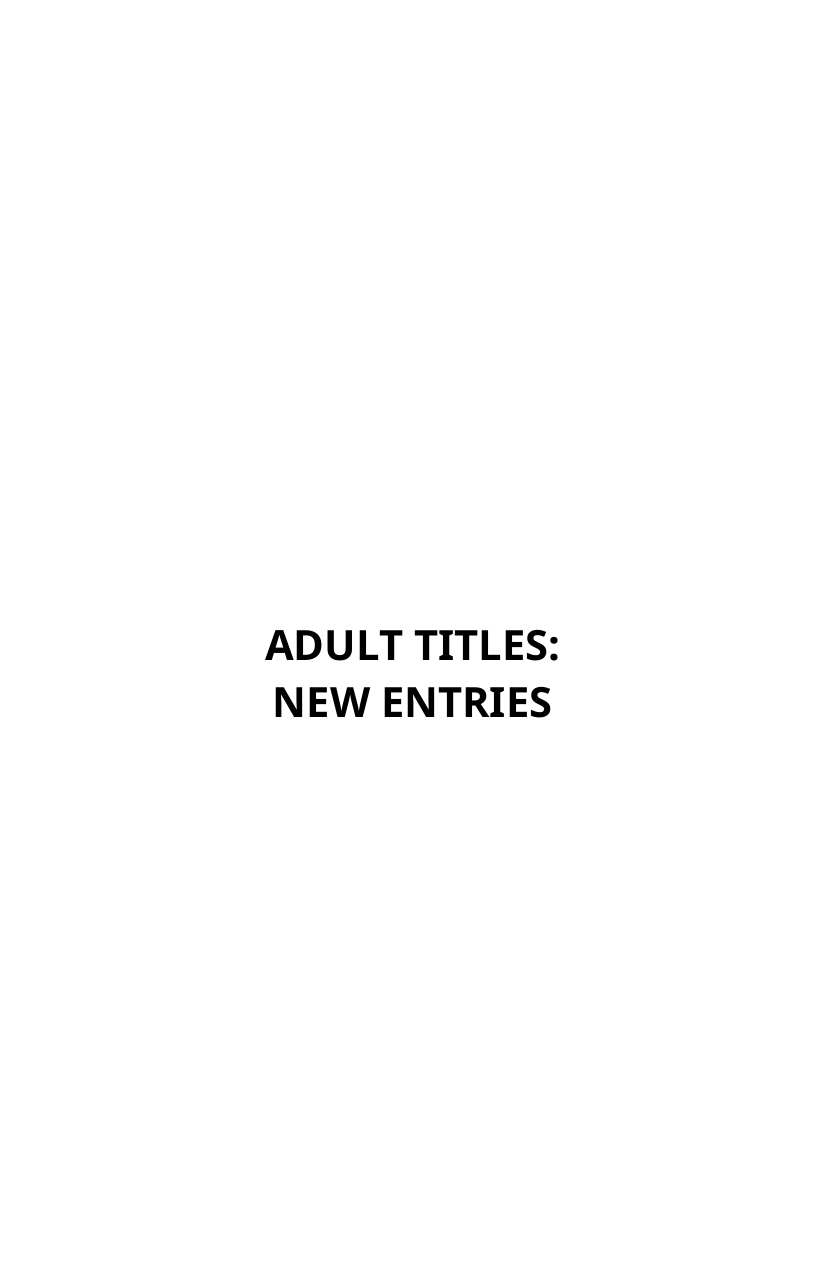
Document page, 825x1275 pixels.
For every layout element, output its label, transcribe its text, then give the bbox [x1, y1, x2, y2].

text ADULT TITLES: [105, 616, 720, 673]
text NEW ENTRIES [105, 673, 720, 729]
